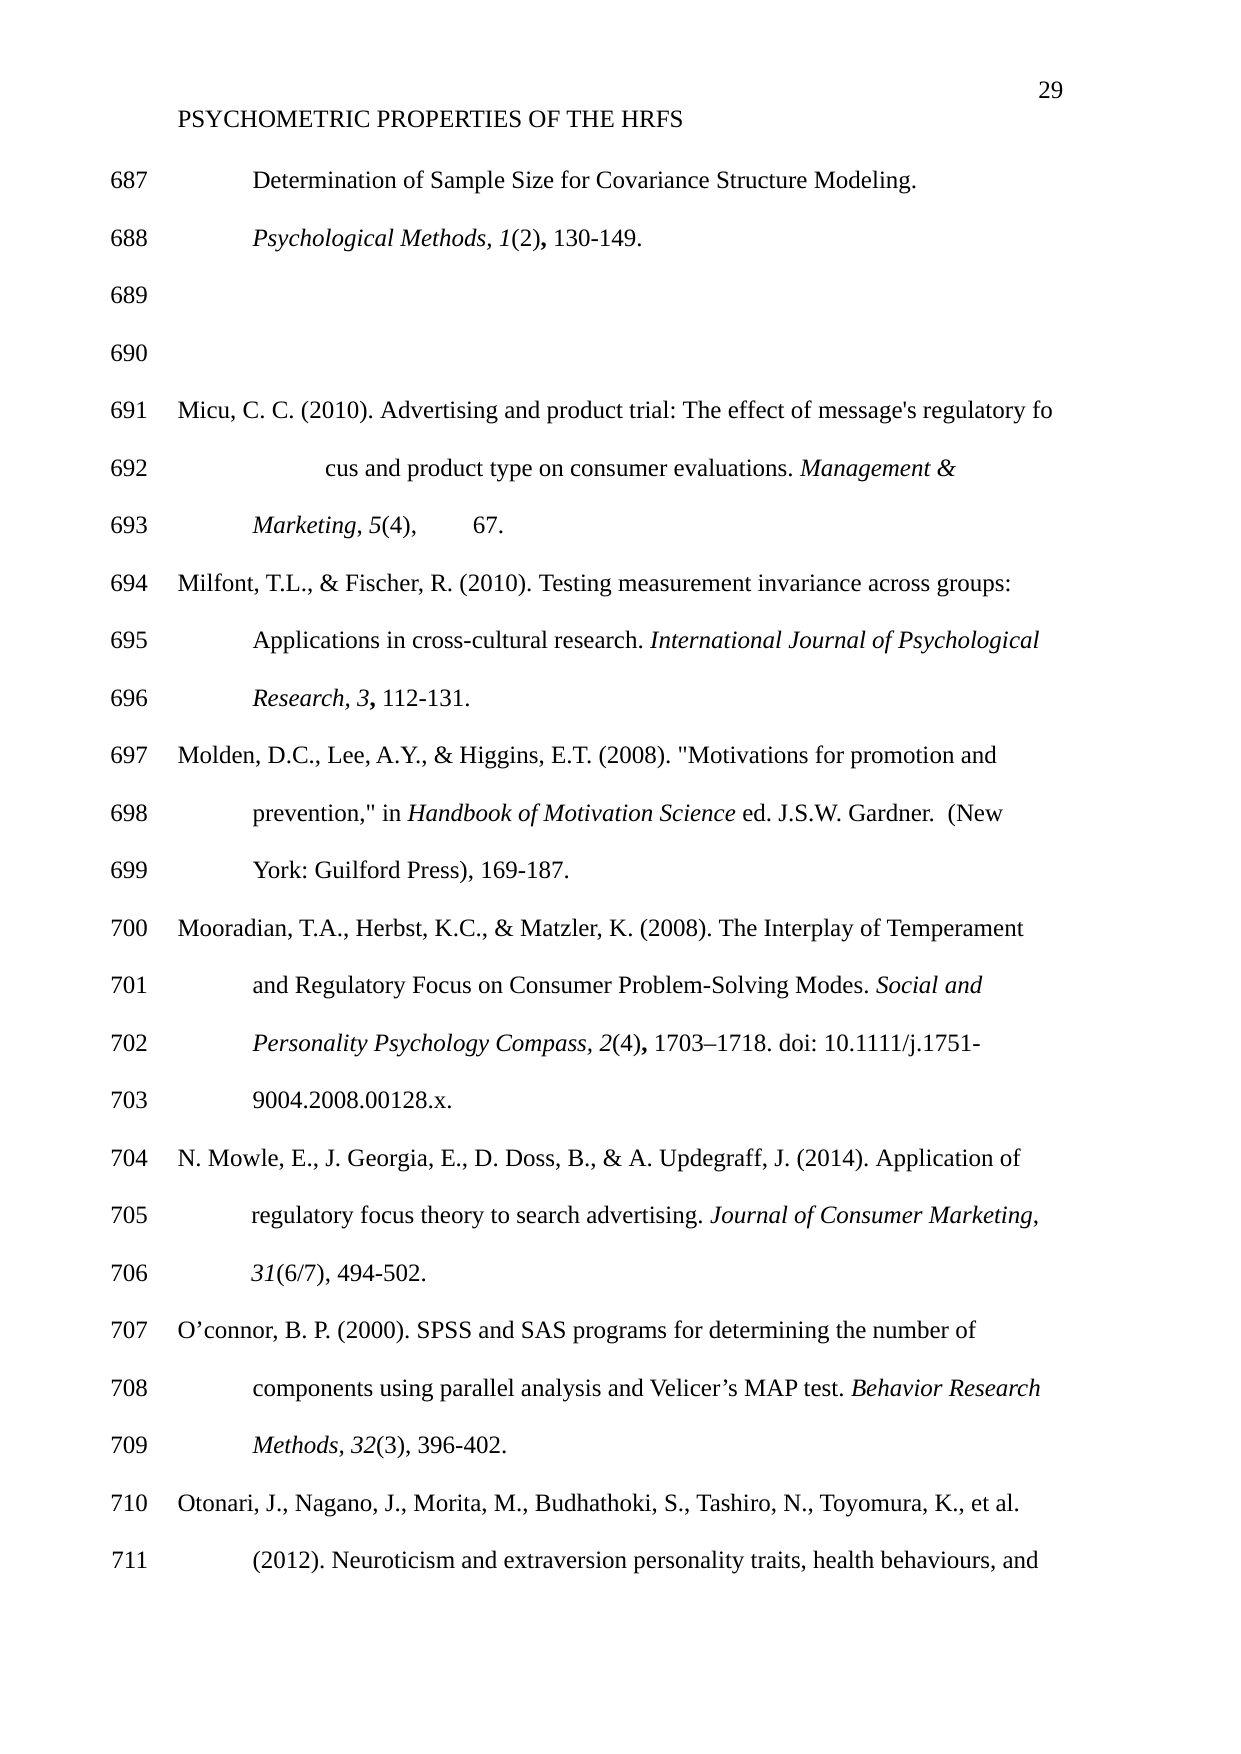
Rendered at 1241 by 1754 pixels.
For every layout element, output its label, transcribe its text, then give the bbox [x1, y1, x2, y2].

text Mooradian, T.A., Herbst, K.C., & Matzler, K. (2008). The Interplay of Temperament and Regulatory Focus on Consumer Problem-Solving Modes. Social and Personality Psychology Compass, 2(4), 1703–1718. doi: 10.1111/j.1751-9004.2008.00128.x. [177, 913, 1063, 1114]
text Micu, C. C. (2010). Advertising and product trial: The effect of message's regulatory fo cus and product type on consumer evaluations. Management & Marketing, 5(4), 67. [177, 395, 1063, 539]
text Milfont, T.L., & Fischer, R. (2010). Testing measurement invariance across groups: Applications in cross-cultural research. International Journal of Psychological Research, 3, 112-131. [177, 568, 1063, 712]
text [177, 165, 1063, 252]
text N. Mowle, E., J. Georgia, E., D. Doss, B., & A. Updegraff, J. (2014). Application of regulatory focus theory to search advertising. Journal of Consumer Marketing, 31(6/7), 494-502. [177, 1143, 1063, 1287]
text O’connor, B. P. (2000). SPSS and SAS programs for determining the number of components using parallel analysis and Velicer’s MAP test. Behavior Research Methods, 32(3), 396-402. [177, 1315, 1063, 1459]
text Molden, D.C., Lee, A.Y., & Higgins, E.T. (2008). "Motivations for promotion and prevention," in Handbook of Motivation Science ed. J.S.W. Gardner. (New York: Guilford Press), 169-187. [177, 740, 1063, 884]
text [177, 1488, 1063, 1574]
